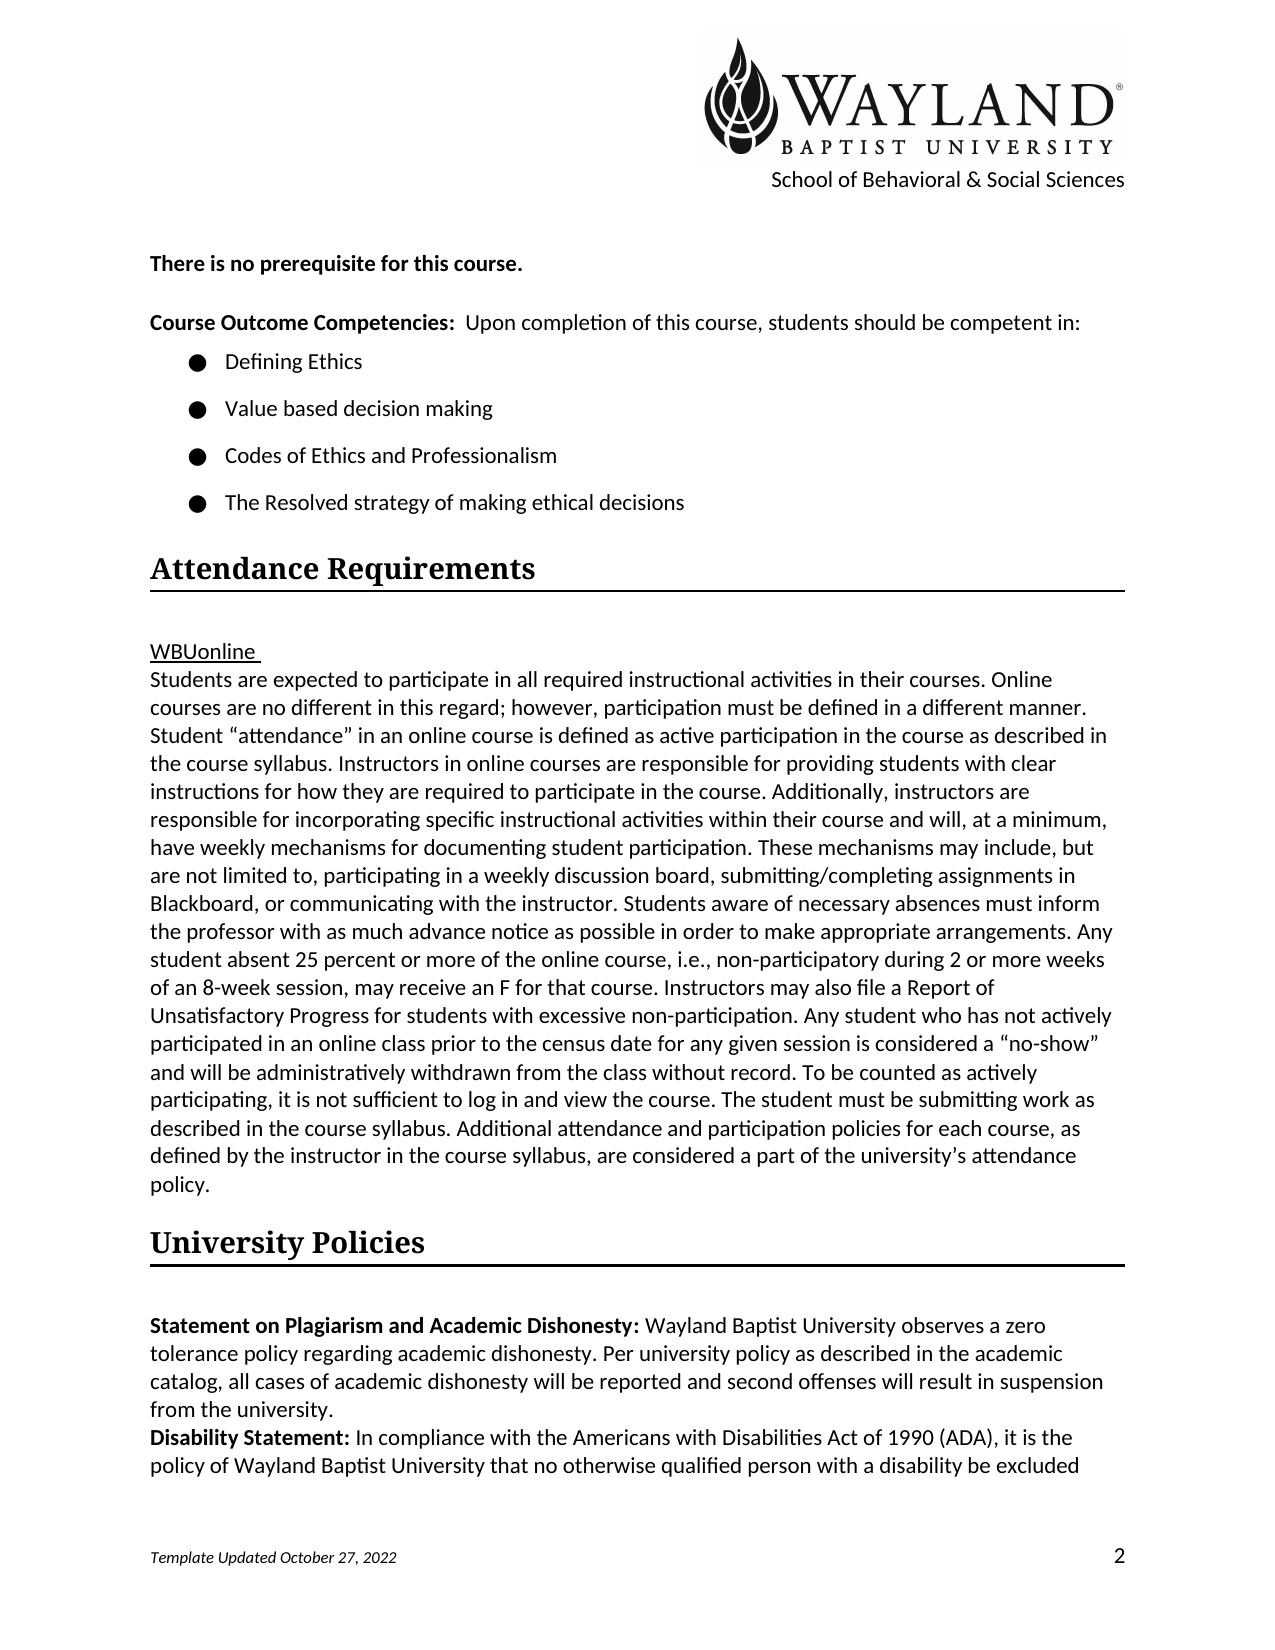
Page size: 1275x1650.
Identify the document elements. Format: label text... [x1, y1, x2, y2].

text Statement on Plagiarism and Academic Dishonesty: Wayland Baptist University observes a zero tolerance policy regarding academic dishonesty. Per university policy as described in the academic catalog, all cases of academic dishonesty will be reported and second offenses will result in suspension from the university. [150, 1311, 1125, 1423]
list Defining Ethics [187, 336, 1125, 383]
list Value based decision making [187, 383, 1125, 430]
list The Resolved strategy of making ethical decisions [187, 477, 1125, 524]
list Codes of Ethics and Professionalism [187, 430, 1125, 477]
picture [699, 30, 1125, 166]
text There is no prerequisite for this course. [150, 249, 1125, 277]
subtitle University Policies [150, 1223, 1125, 1264]
text WBUonline [150, 637, 1125, 665]
subtitle Attendance Requirements [150, 549, 1125, 590]
text Course Outcome Competencies: Upon completion of this course, students should be competent in: [150, 308, 1125, 336]
text Students are expected to participate in all required instructional activities in their courses. Online courses are no different in this regard; however, participation must be defined in a different manner. Student “attendance” in an online course is defined as active participation in the course as described in the course syllabus. Instructors in online courses are responsible for providing students with clear instructions for how they are required to participate in the course. Additionally, instructors are responsible for incorporating specific instructional activities within their course and will, at a minimum, have weekly mechanisms for documenting student participation. These mechanisms may include, but are not limited to, participating in a weekly discussion board, submitting/completing assignments in Blackboard, or communicating with the instructor. Students aware of necessary absences must inform the professor with as much advance notice as possible in order to make appropriate arrangements. Any student absent 25 percent or more of the online course, i.e., non-participatory during 2 or more weeks of an 8-week session, may receive an F for that course. Instructors may also file a Report of Unsatisfactory Progress for students with excessive non-participation. Any student who has not actively participated in an online class prior to the census date for any given session is considered a “no-show” and will be administratively withdrawn from the class without record. To be counted as actively participating, it is not sufficient to log in and view the course. The student must be submitting work as described in the course syllabus. Additional attendance and participation policies for each course, as defined by the instructor in the course syllabus, are considered a part of the university’s attendance policy. [150, 665, 1125, 1198]
